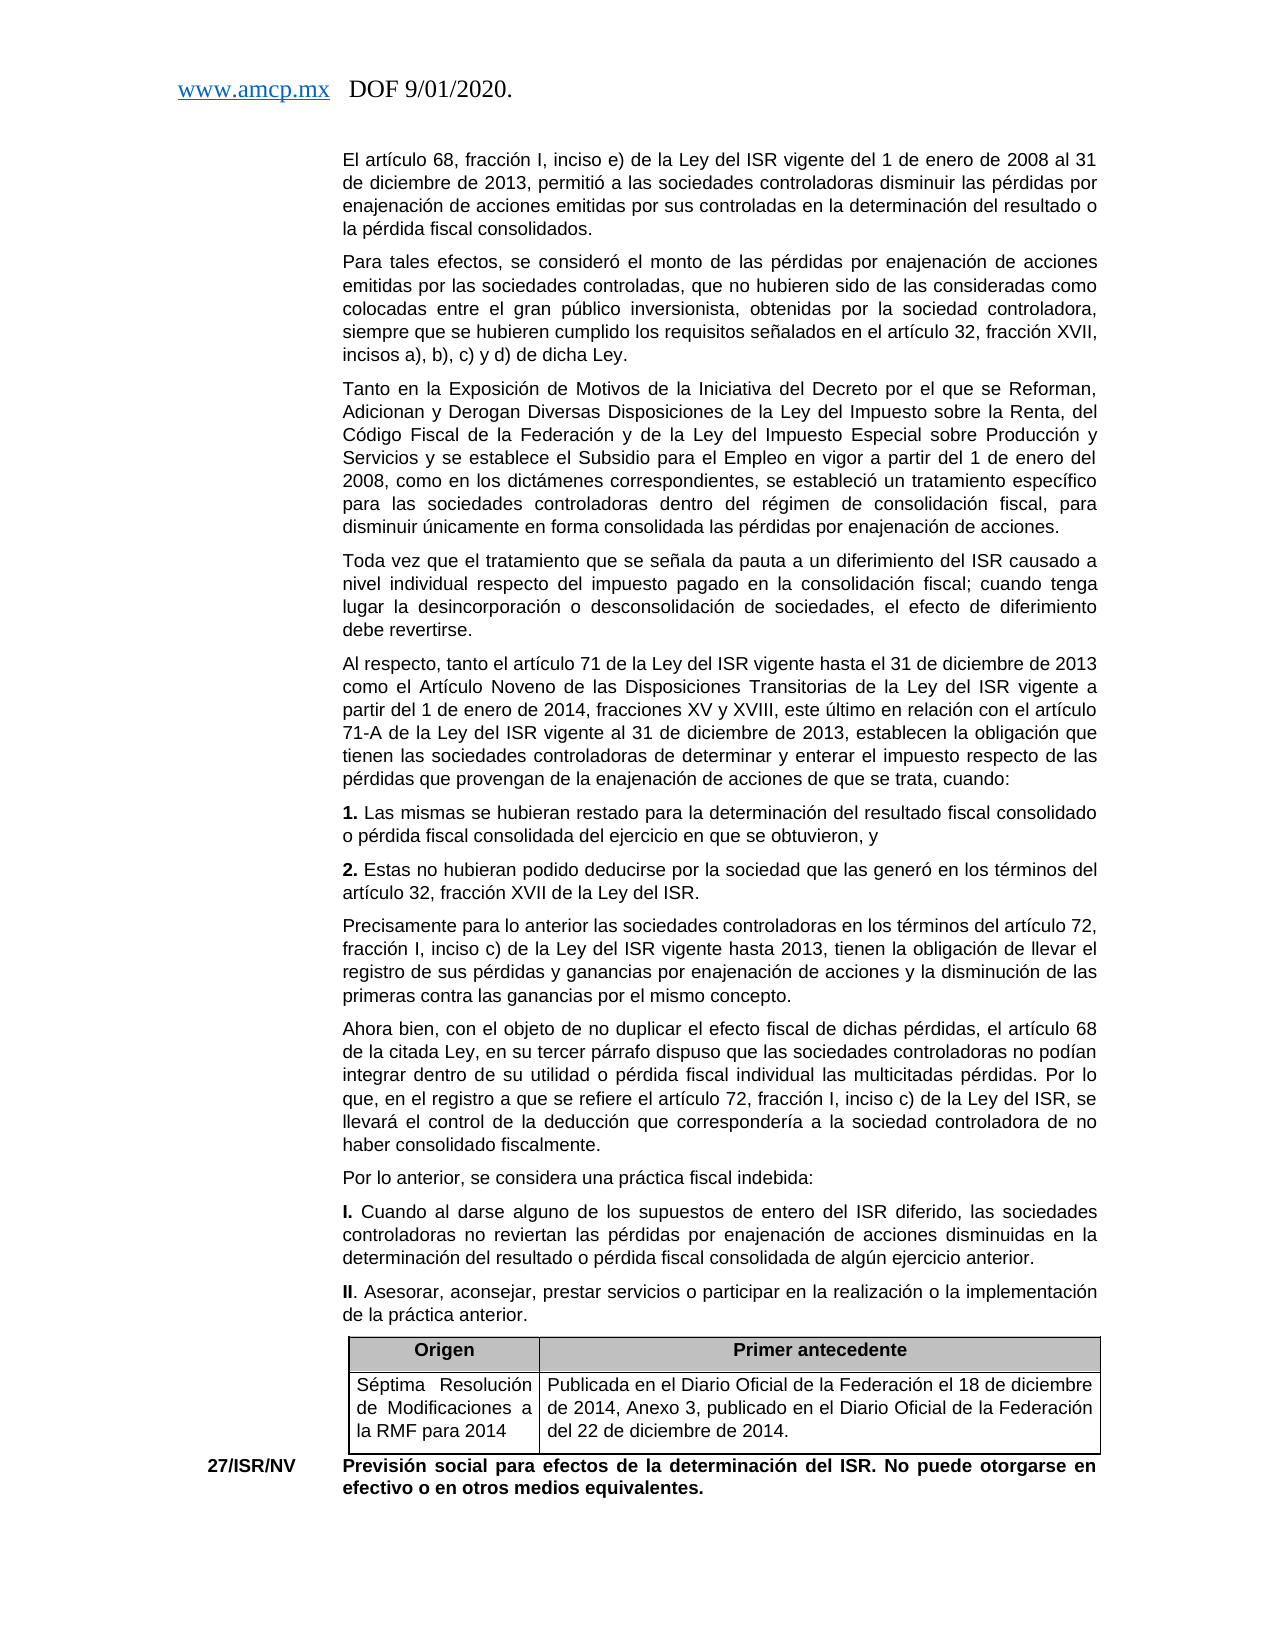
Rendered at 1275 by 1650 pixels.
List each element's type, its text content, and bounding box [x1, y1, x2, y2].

text Al respecto, tanto el artículo 71 de la Ley del ISR vigente hasta el 31 de diciembre de 2013 como el Artículo Noveno de las Disposiciones Transitorias de la Ley del ISR vigente a partir del 1 de enero de 2014, fracciones XV y XVIII, este último en relación con el artículo 71-A de la Ley del ISR vigente al 31 de diciembre de 2013, establecen la obligación que tienen las sociedades controladoras de determinar y enterar el impuesto respecto de las pérdidas que provengan de la enajenación de acciones de que se trata, cuando: [207, 652, 1098, 791]
text I. Cuando al darse alguno de los supuestos de entero del ISR diferido, las sociedades controladoras no reviertan las pérdidas por enajenación de acciones disminuidas en la determinación del resultado o pérdida fiscal consolidada de algún ejercicio anterior. [207, 1200, 1098, 1269]
text Toda vez que el tratamiento que se señala da pauta a un diferimiento del ISR causado a nivel individual respecto del impuesto pagado en la consolidación fiscal; cuando tenga lugar la desincorporación o desconsolidación de sociedades, el efecto de diferimiento debe revertirse. [207, 549, 1098, 641]
table_cell Publicada en el Diario Oficial de la Federación el 18 de diciembre de 2014, Anexo 3, publicado en el Diario Oficial de la Federación del 22 de diciembre de 2014. [540, 1373, 1100, 1453]
text Precisamente para lo anterior las sociedades controladoras en los términos del artículo 72, fracción I, inciso c) de la Ley del ISR vigente hasta 2013, tienen la obligación de llevar el registro de sus pérdidas y ganancias por enajenación de acciones y la disminución de las primeras contra las ganancias por el mismo concepto. [207, 914, 1098, 1007]
text Para tales efectos, se consideró el monto de las pérdidas por enajenación de acciones emitidas por las sociedades controladas, que no hubieren sido de las consideradas como colocadas entre el gran público inversionista, obtenidas por la sociedad controladora, siempre que se hubieren cumplido los requisitos señalados en el artículo 32, fracción XVII, incisos a), b), c) y d) de dicha Ley. [207, 251, 1098, 366]
text Ahora bien, con el objeto de no duplicar el efecto fiscal de dichas pérdidas, el artículo 68 de la citada Ley, en su tercer párrafo dispuso que las sociedades controladoras no podían integrar dentro de su utilidad o pérdida fiscal individual las multicitadas pérdidas. Por lo que, en el registro a que se refiere el artículo 72, fracción I, inciso c) de la Ley del ISR, se llevará el control de la deducción que correspondería a la sociedad controladora de no haber consolidado fiscalmente. [207, 1017, 1098, 1156]
text Por lo anterior, se considera una práctica fiscal indebida: [207, 1166, 1098, 1189]
text Tanto en la Exposición de Motivos de la Iniciativa del Decreto por el que se Reforman, Adicionan y Derogan Diversas Disposiciones de la Ley del Impuesto sobre la Renta, del Código Fiscal de la Federación y de la Ley del Impuesto Especial sobre Producción y Servicios y se establece el Subsidio para el Empleo en vigor a partir del 1 de enero del 2008, como en los dictámenes correspondientes, se estableció un tratamiento específico para las sociedades controladoras dentro del régimen de consolidación fiscal, para disminuir únicamente en forma consolidada las pérdidas por enajenación de acciones. [207, 377, 1098, 538]
text II. Asesorar, aconsejar, prestar servicios o participar en la realización o la implementación de la práctica anterior. [207, 1280, 1098, 1326]
text 27/ISR/NV Previsión social para efectos de la determinación del ISR. No puede otorgarse en efectivo o en otros medios equivalentes. [207, 1454, 1098, 1499]
table_header Primer antecedente [540, 1338, 1100, 1371]
table_header Origen [350, 1338, 539, 1371]
table_cell Séptima Resolución de Modificaciones a la RMF para 2014 [350, 1373, 539, 1453]
text El artículo 68, fracción I, inciso e) de la Ley del ISR vigente del 1 de enero de 2008 al 31 de diciembre de 2013, permitió a las sociedades controladoras disminuir las pérdidas por enajenación de acciones emitidas por sus controladas en la determinación del resultado o la pérdida fiscal consolidados. [207, 148, 1098, 240]
text 2. Estas no hubieran podido deducirse por la sociedad que las generó en los términos del artículo 32, fracción XVII de la Ley del ISR. [207, 858, 1098, 904]
text 1. Las mismas se hubieran restado para la determinación del resultado fiscal consolidado o pérdida fiscal consolidada del ejercicio en que se obtuvieron, y [207, 801, 1098, 847]
